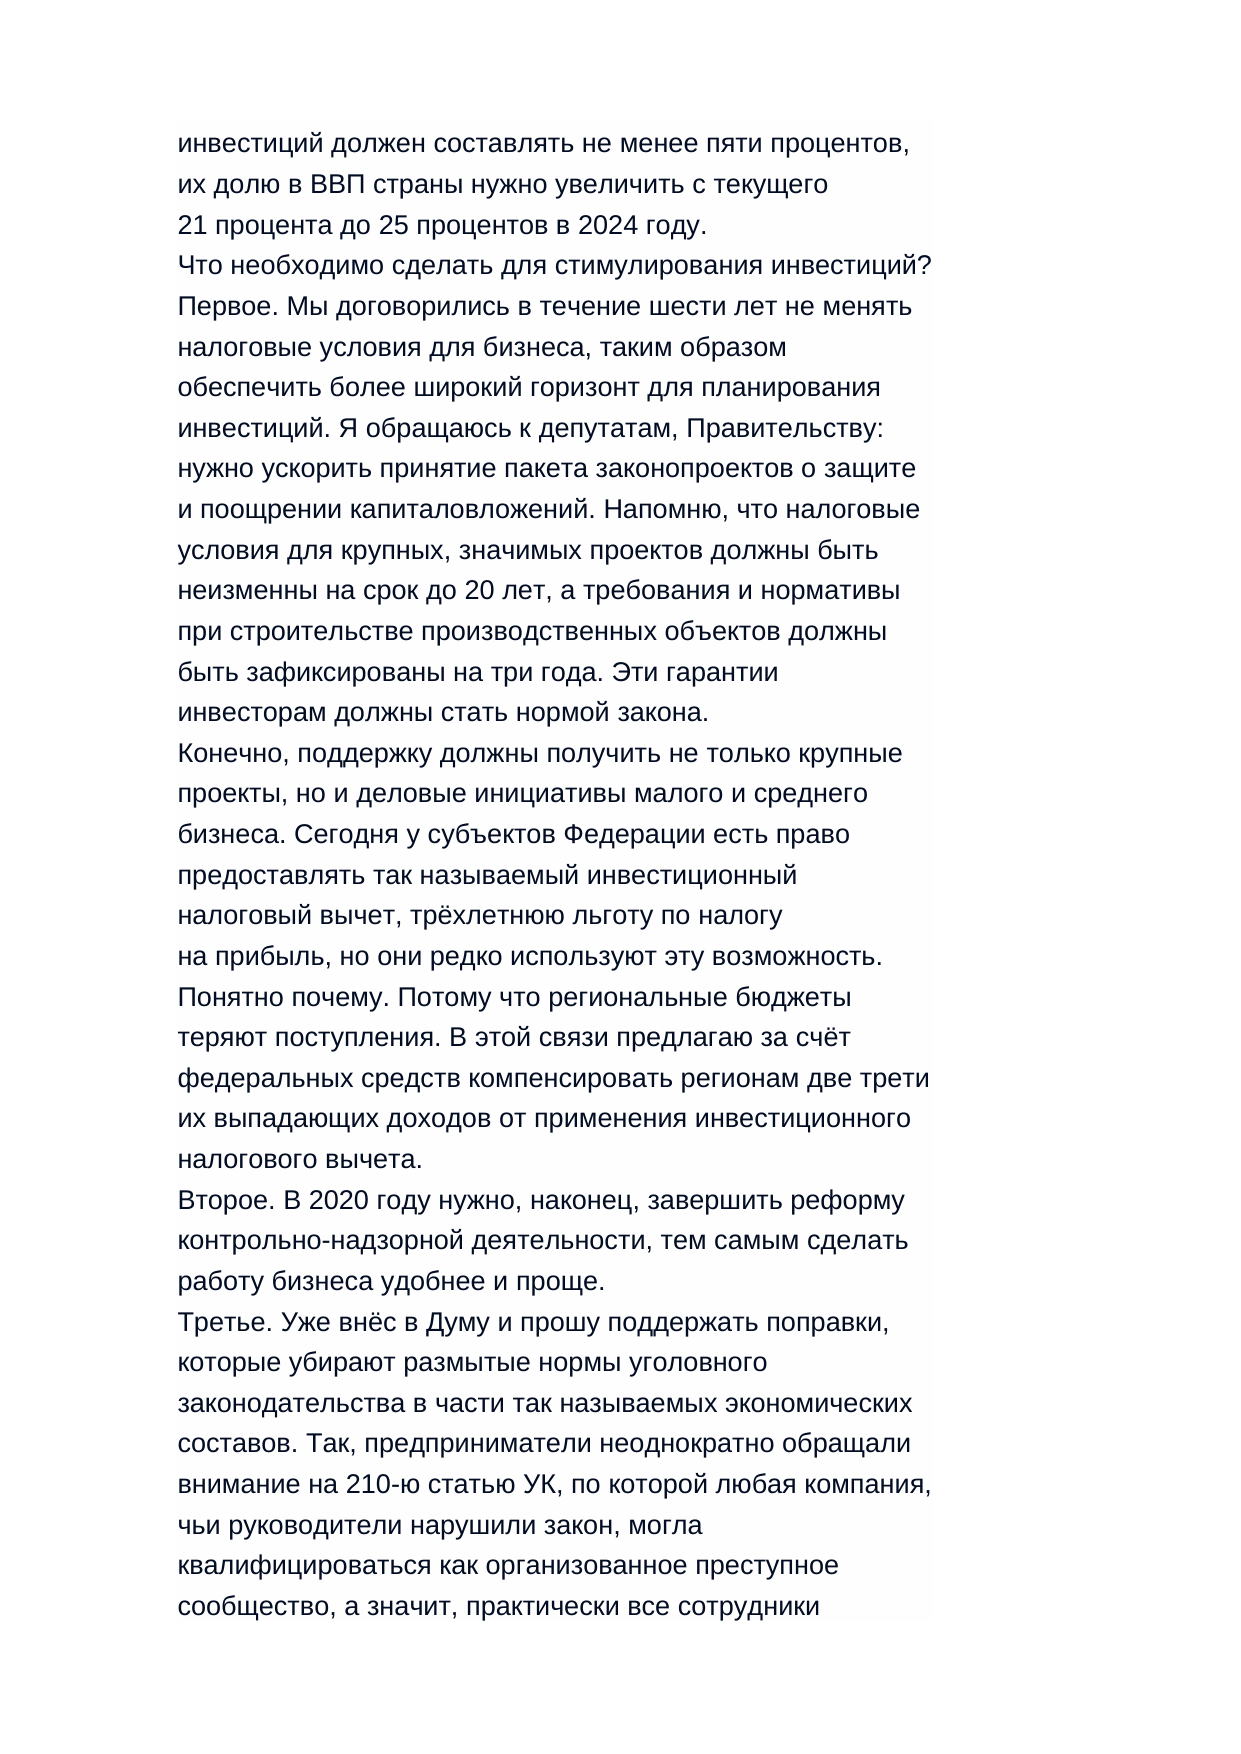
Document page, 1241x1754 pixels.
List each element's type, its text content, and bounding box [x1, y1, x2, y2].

text Первое. Мы договорились в течение шести лет не менять налоговые условия для бизнеса, таким образом обеспечить более широкий горизонт для планирования инвестиций. Я обращаюсь к депутатам, Правительству: нужно ускорить принятие пакета законопроектов о защите и поощрении капиталовложений. Напомню, что налоговые условия для крупных, значимых проектов должны быть неизменны на срок до 20 лет, а требования и нормативы при строительстве производственных объектов должны быть зафиксированы на три года. Эти гарантии инвесторам должны стать нормой закона. [177, 281, 933, 727]
text Второе. В 2020 году нужно, наконец, завершить реформу контрольно-надзорной деятельности, тем самым сделать работу бизнеса удобнее и проще. [177, 1174, 933, 1296]
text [177, 1296, 933, 1621]
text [177, 118, 933, 240]
text Что необходимо сделать для стимулирования инвестиций? [177, 240, 933, 281]
text Конечно, поддержку должны получить не только крупные проекты, но и деловые инициативы малого и среднего бизнеса. Сегодня у субъектов Федерации есть право предоставлять так называемый инвестиционный налоговый вычет, трёхлетнюю льготу по налогу на прибыль, но они редко используют эту возможность. Понятно почему. Потому что региональные бюджеты теряют поступления. В этой связи предлагаю за счёт федеральных средств компенсировать регионам две трети их выпадающих доходов от применения инвестиционного налогового вычета. [177, 727, 933, 1174]
